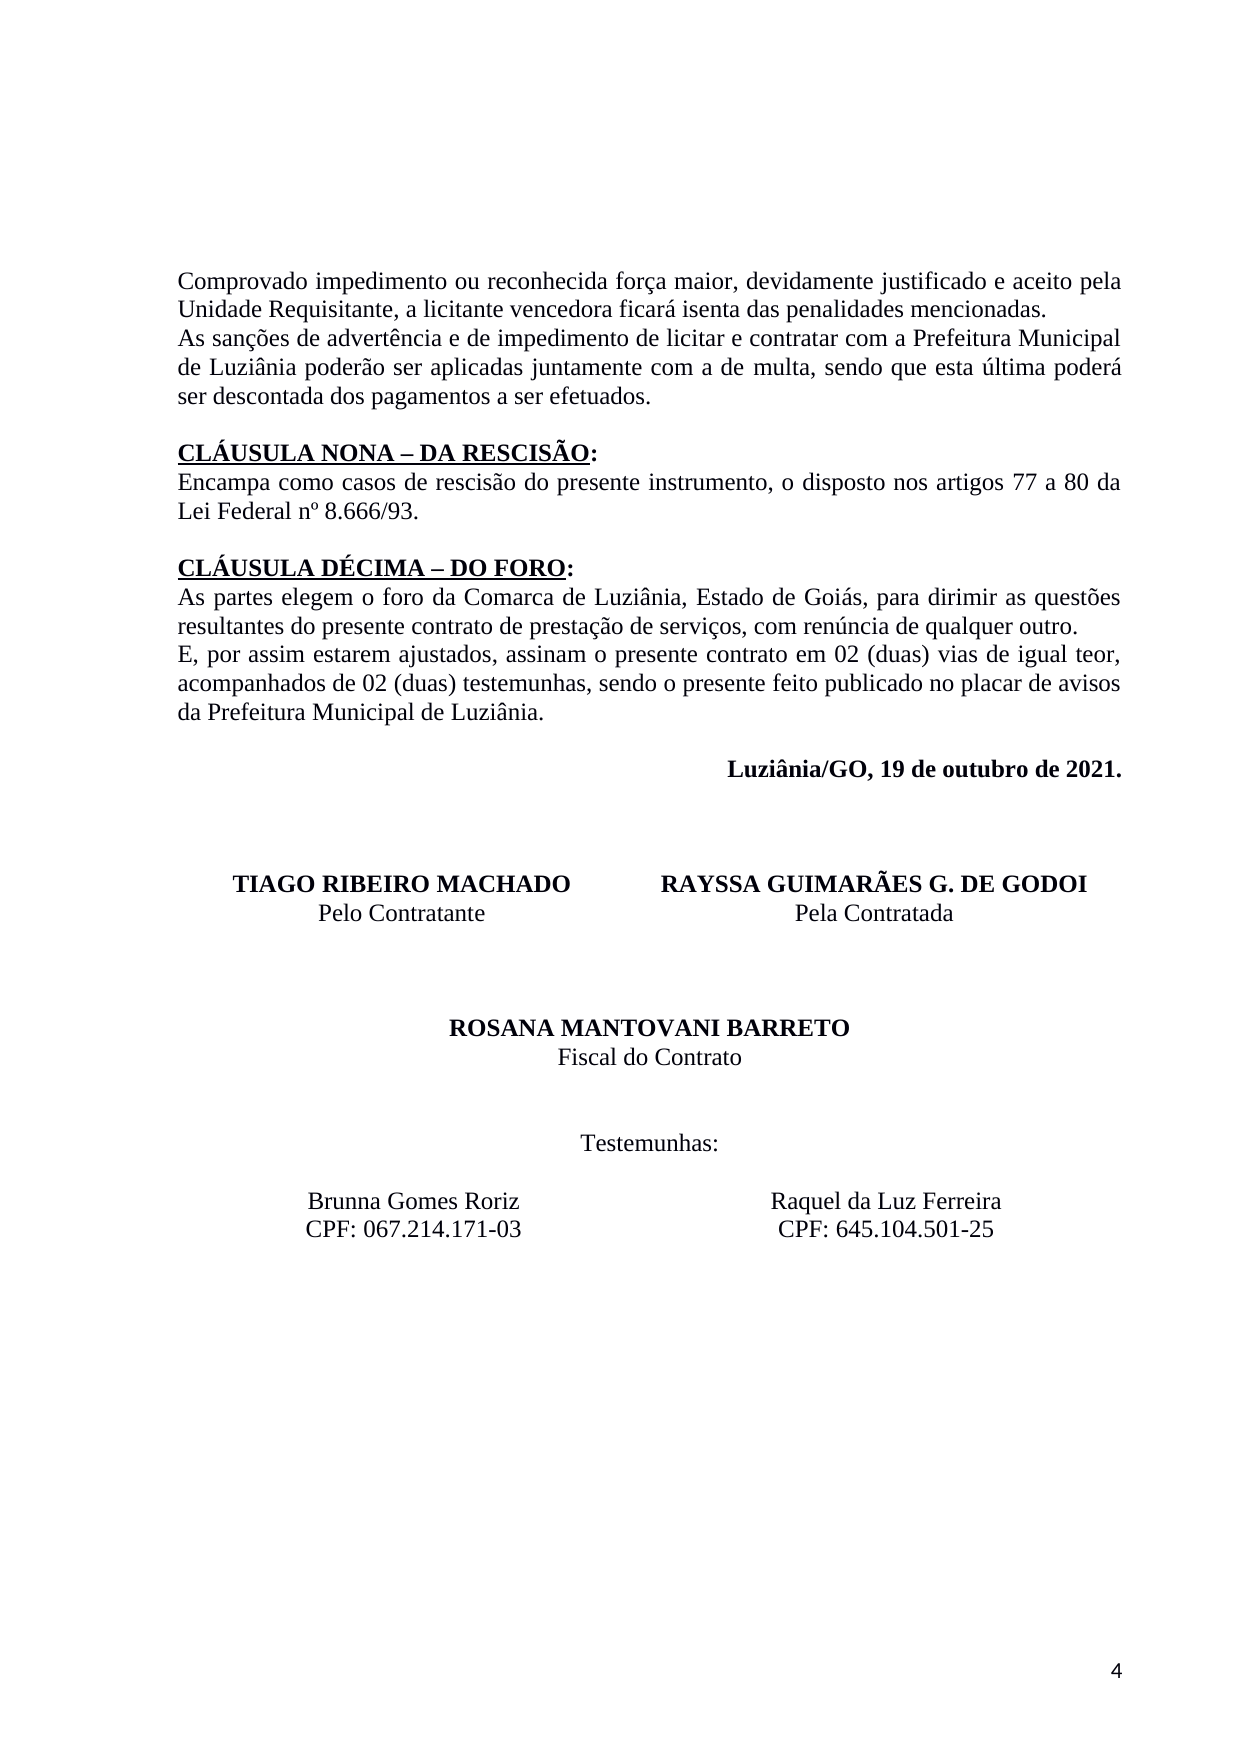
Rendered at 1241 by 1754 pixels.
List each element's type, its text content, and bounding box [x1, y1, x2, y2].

text ROSANA MANTOVANI BARRETO [177, 1013, 1122, 1042]
text CLÁUSULA DÉCIMA – DO FORO: [177, 553, 1122, 582]
text Luziânia/GO, 19 de outubro de 2021. [177, 754, 1122, 783]
text Comprovado impedimento ou reconhecida força maior, devidamente justificado e aceito pela Unidade Requisitante, a licitante vencedora ficará isenta das penalidades mencionadas. [177, 266, 1122, 323]
table_header TIAGO RIBEIRO MACHADO Pelo Contratante [177, 870, 626, 927]
text As partes elegem o foro da Comarca de Luziânia, Estado de Goiás, para dirimir as questões resultantes do presente contrato de prestação de serviços, com renúncia de qualquer outro. [177, 582, 1122, 639]
text Encampa como casos de rescisão do presente instrumento, o disposto nos artigos 77 a 80 da Lei Federal nº 8.666/93. [177, 467, 1122, 524]
table_header Brunna Gomes Roriz CPF: 067.214.171-03 [177, 1186, 650, 1243]
text CLÁUSULA NONA – DA RESCISÃO: [177, 438, 1122, 467]
table_header RAYSSA GUIMARÃES G. DE GODOI Pela Contratada [626, 870, 1122, 927]
text Testemunhas: [177, 1128, 1122, 1157]
text Fiscal do Contrato [177, 1042, 1122, 1071]
text As sanções de advertência e de impedimento de licitar e contratar com a Prefeitura Municipal de Luziânia poderão ser aplicadas juntamente com a de multa, sendo que esta última poderá ser descontada dos pagamentos a ser efetuados. [177, 323, 1122, 409]
table_header Raquel da Luz Ferreira CPF: 645.104.501-25 [650, 1186, 1122, 1243]
text E, por assim estarem ajustados, assinam o presente contrato em 02 (duas) vias de igual teor, acompanhados de 02 (duas) testemunhas, sendo o presente feito publicado no placar de avisos da Prefeitura Municipal de Luziânia. [177, 639, 1122, 726]
